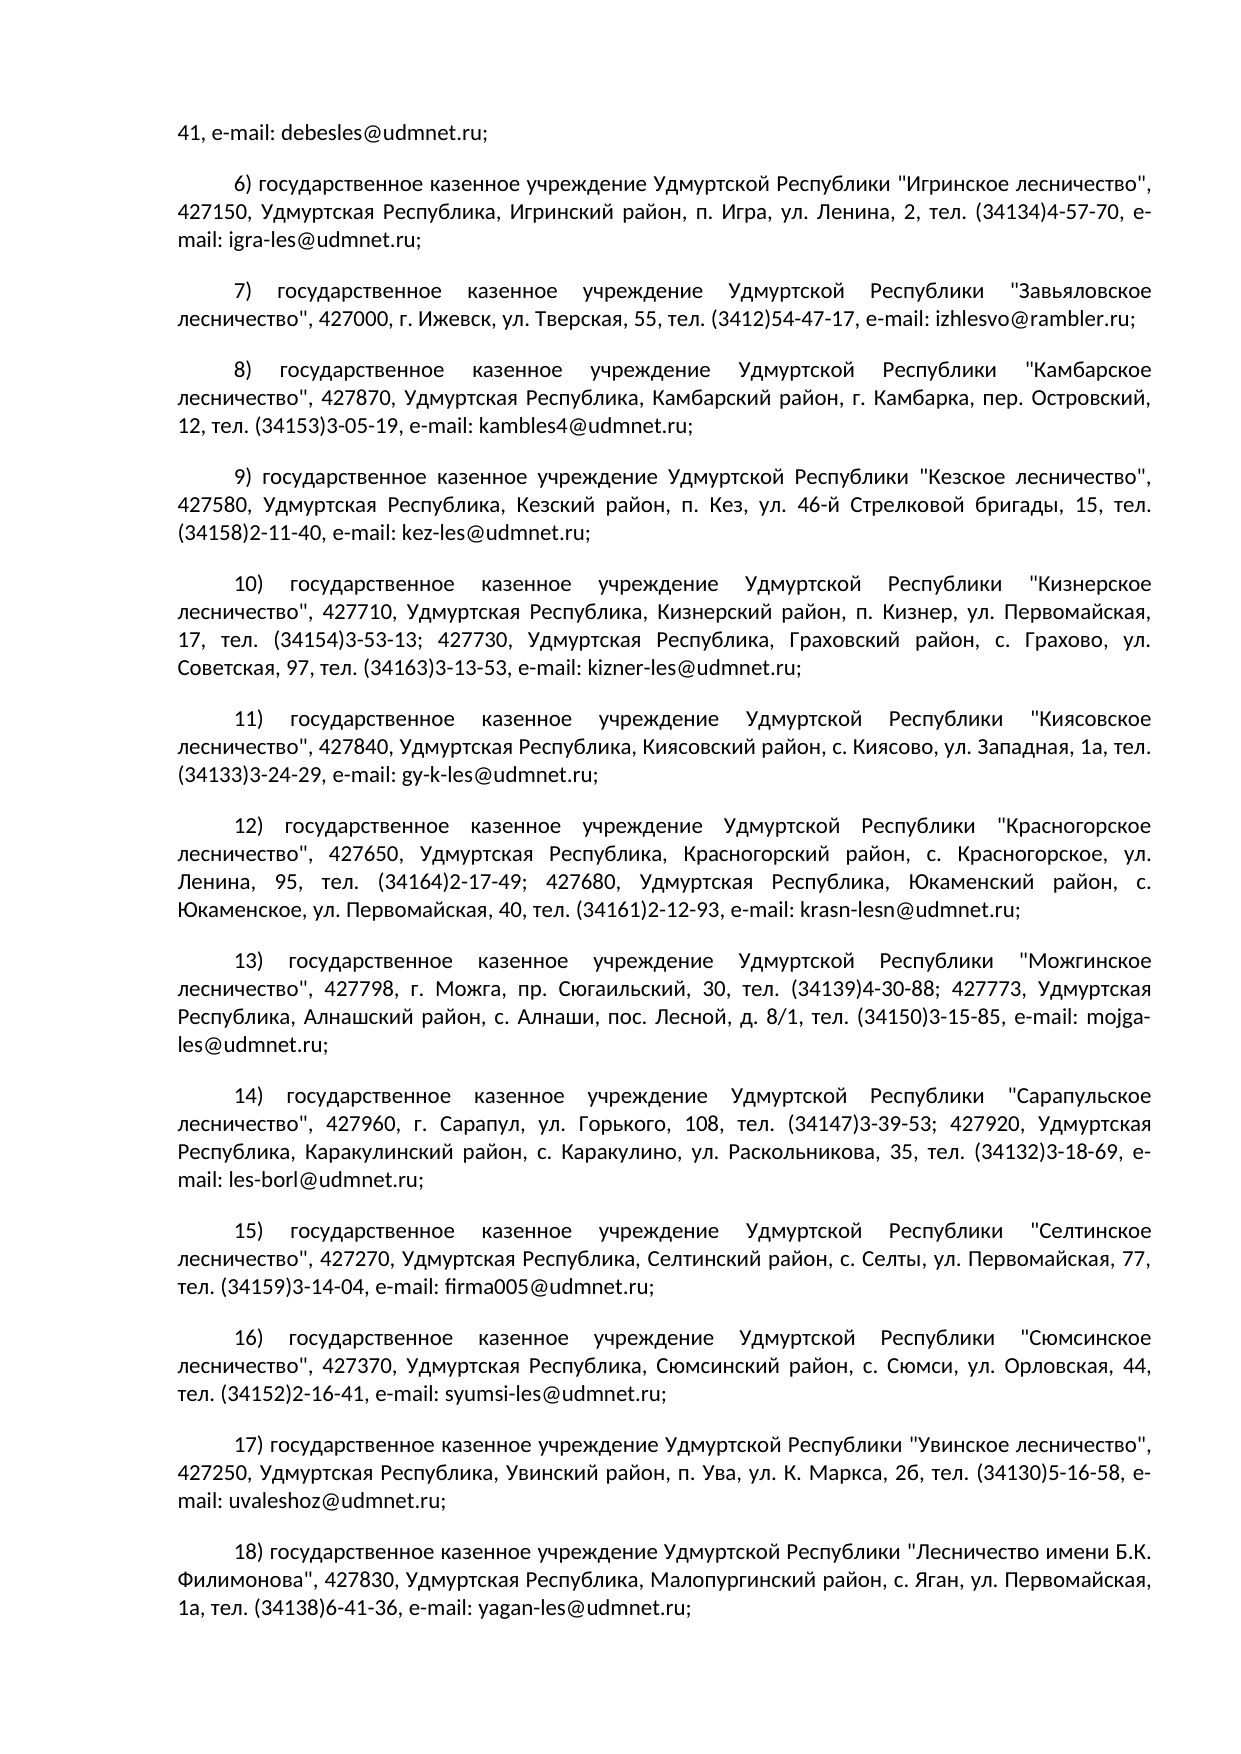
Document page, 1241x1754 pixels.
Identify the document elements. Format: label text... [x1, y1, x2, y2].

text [177, 118, 1152, 146]
text 8) государственное казенное учреждение Удмуртской Республики "Камбарское лесничество", 427870, Удмуртская Республика, Камбарский район, г. Камбарка, пер. Островский, 12, тел. (34153)3-05-19, e-mail: kambles4@udmnet.ru; [177, 355, 1152, 439]
text 16) государственное казенное учреждение Удмуртской Республики "Сюмсинское лесничество", 427370, Удмуртская Республика, Сюмсинский район, с. Сюмси, ул. Орловская, 44, тел. (34152)2-16-41, e-mail: syumsi-les@udmnet.ru; [177, 1323, 1152, 1407]
text 6) государственное казенное учреждение Удмуртской Республики "Игринское лесничество", 427150, Удмуртская Республика, Игринский район, п. Игра, ул. Ленина, 2, тел. (34134)4-57-70, e-mail: igra-les@udmnet.ru; [177, 169, 1152, 253]
text 14) государственное казенное учреждение Удмуртской Республики "Сарапульское лесничество", 427960, г. Сарапул, ул. Горького, 108, тел. (34147)3-39-53; 427920, Удмуртская Республика, Каракулинский район, с. Каракулино, ул. Раскольникова, 35, тел. (34132)3-18-69, e-mail: les-borl@udmnet.ru; [177, 1081, 1152, 1193]
text 9) государственное казенное учреждение Удмуртской Республики "Кезское лесничество", 427580, Удмуртская Республика, Кезский район, п. Кез, ул. 46-й Стрелковой бригады, 15, тел. (34158)2-11-40, e-mail: kez-les@udmnet.ru; [177, 462, 1152, 546]
text 13) государственное казенное учреждение Удмуртской Республики "Можгинское лесничество", 427798, г. Можга, пр. Сюгаильский, 30, тел. (34139)4-30-88; 427773, Удмуртская Республика, Алнашский район, с. Алнаши, пос. Лесной, д. 8/1, тел. (34150)3-15-85, e-mail: mojga-les@udmnet.ru; [177, 946, 1152, 1058]
text 17) государственное казенное учреждение Удмуртской Республики "Увинское лесничество", 427250, Удмуртская Республика, Увинский район, п. Ува, ул. К. Маркса, 2б, тел. (34130)5-16-58, e-mail: uvaleshoz@udmnet.ru; [177, 1430, 1152, 1514]
text 12) государственное казенное учреждение Удмуртской Республики "Красногорское лесничество", 427650, Удмуртская Республика, Красногорский район, с. Красногорское, ул. Ленина, 95, тел. (34164)2-17-49; 427680, Удмуртская Республика, Юкаменский район, с. Юкаменское, ул. Первомайская, 40, тел. (34161)2-12-93, e-mail: krasn-lesn@udmnet.ru; [177, 811, 1152, 923]
text 10) государственное казенное учреждение Удмуртской Республики "Кизнерское лесничество", 427710, Удмуртская Республика, Кизнерский район, п. Кизнер, ул. Первомайская, 17, тел. (34154)3-53-13; 427730, Удмуртская Республика, Граховский район, с. Грахово, ул. Советская, 97, тел. (34163)3-13-53, e-mail: kizner-les@udmnet.ru; [177, 569, 1152, 681]
text 7) государственное казенное учреждение Удмуртской Республики "Завьяловское лесничество", 427000, г. Ижевск, ул. Тверская, 55, тел. (3412)54-47-17, e-mail: izhlesvo@rambler.ru; [177, 276, 1152, 332]
text 18) государственное казенное учреждение Удмуртской Республики "Лесничество имени Б.К. Филимонова", 427830, Удмуртская Республика, Малопургинский район, с. Яган, ул. Первомайская, 1а, тел. (34138)6-41-36, e-mail: yagan-les@udmnet.ru; [177, 1537, 1152, 1621]
text 11) государственное казенное учреждение Удмуртской Республики "Киясовское лесничество", 427840, Удмуртская Республика, Киясовский район, с. Киясово, ул. Западная, 1а, тел. (34133)3-24-29, e-mail: gy-k-les@udmnet.ru; [177, 704, 1152, 788]
text 15) государственное казенное учреждение Удмуртской Республики "Селтинское лесничество", 427270, Удмуртская Республика, Селтинский район, с. Селты, ул. Первомайская, 77, тел. (34159)3-14-04, e-mail: firma005@udmnet.ru; [177, 1216, 1152, 1300]
